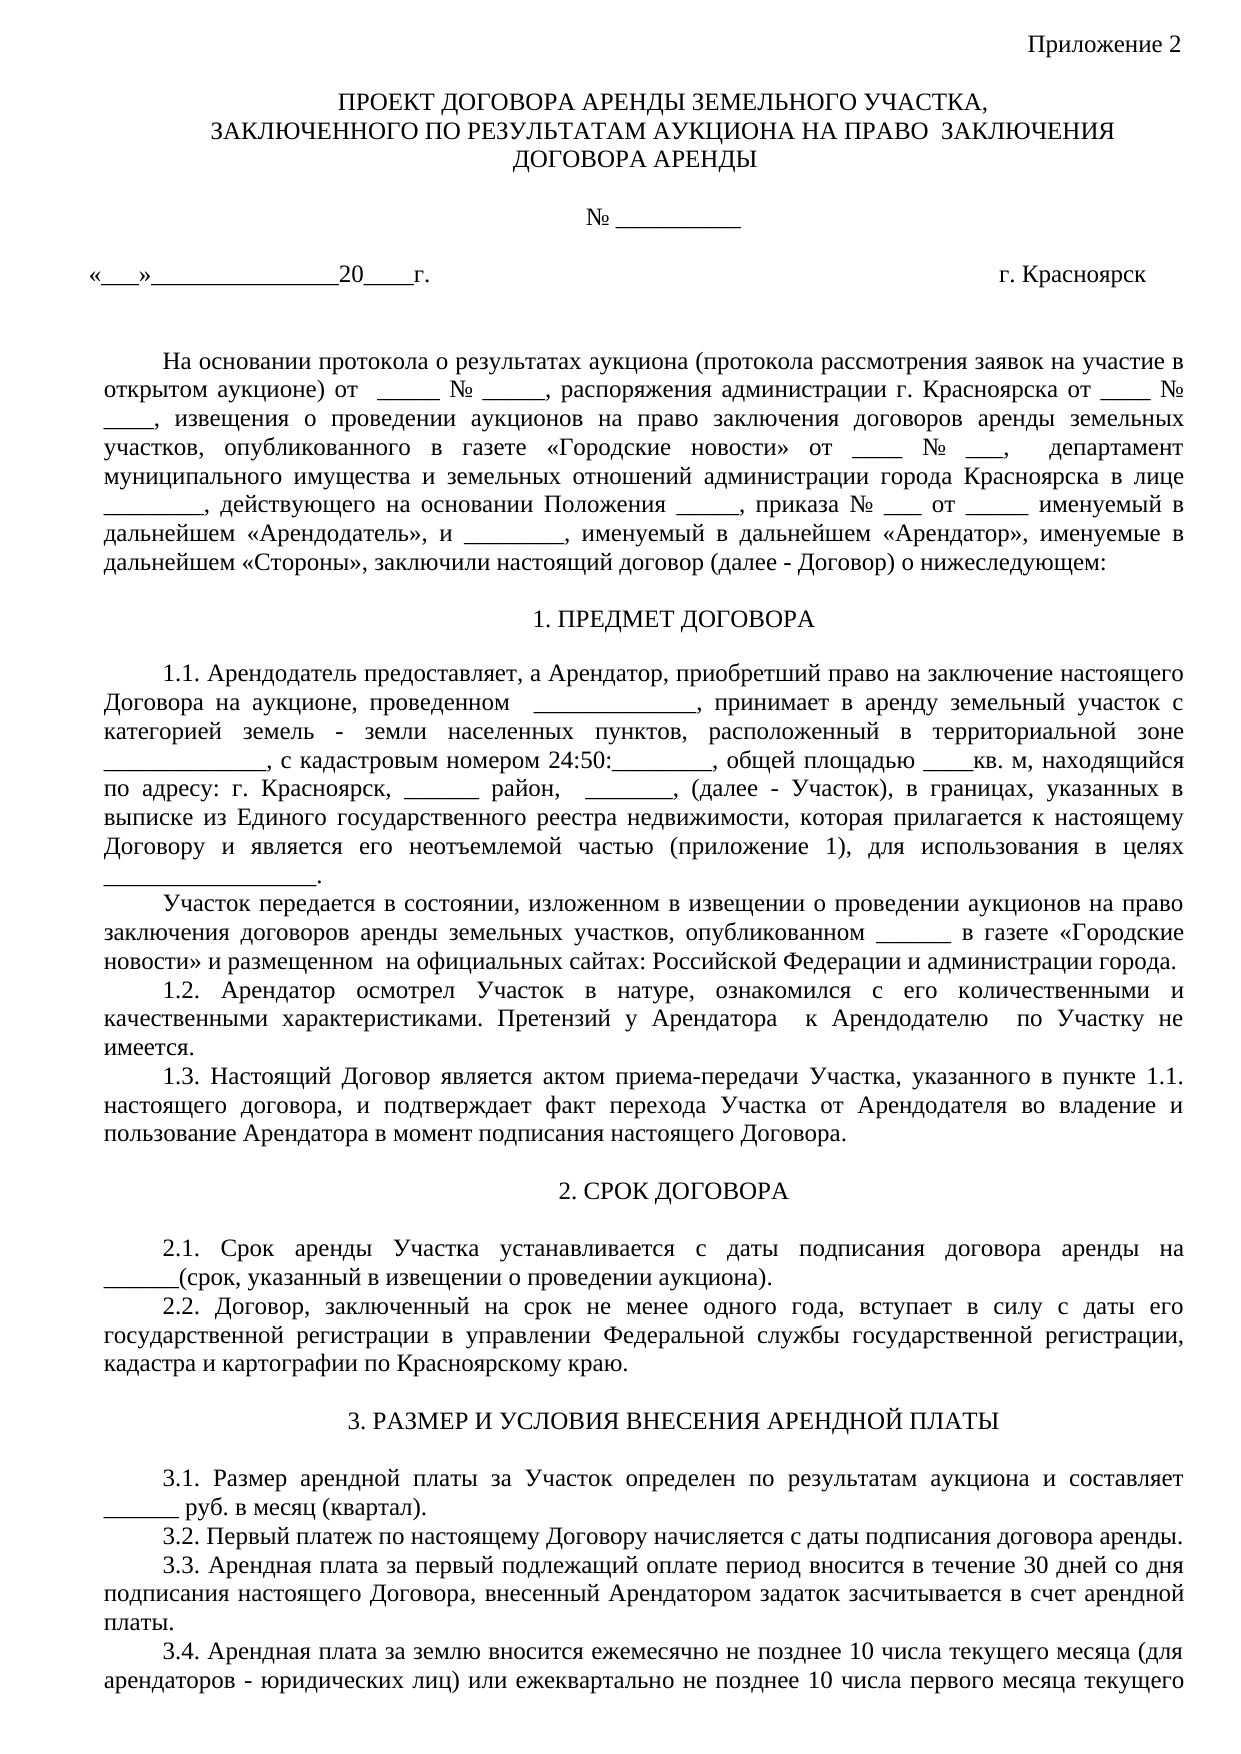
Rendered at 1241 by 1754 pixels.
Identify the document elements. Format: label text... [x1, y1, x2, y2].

text Приложение 2 [89, 29, 1181, 58]
text проект Договора аренды земельного участка, [89, 87, 1181, 116]
text «___»_______________20____г. г. Красноярск [89, 259, 1181, 288]
text заключенного по результатам аукциона на право заключения договора аренды [89, 116, 1181, 173]
text № __________ [89, 202, 1181, 231]
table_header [92, 346, 1196, 1693]
